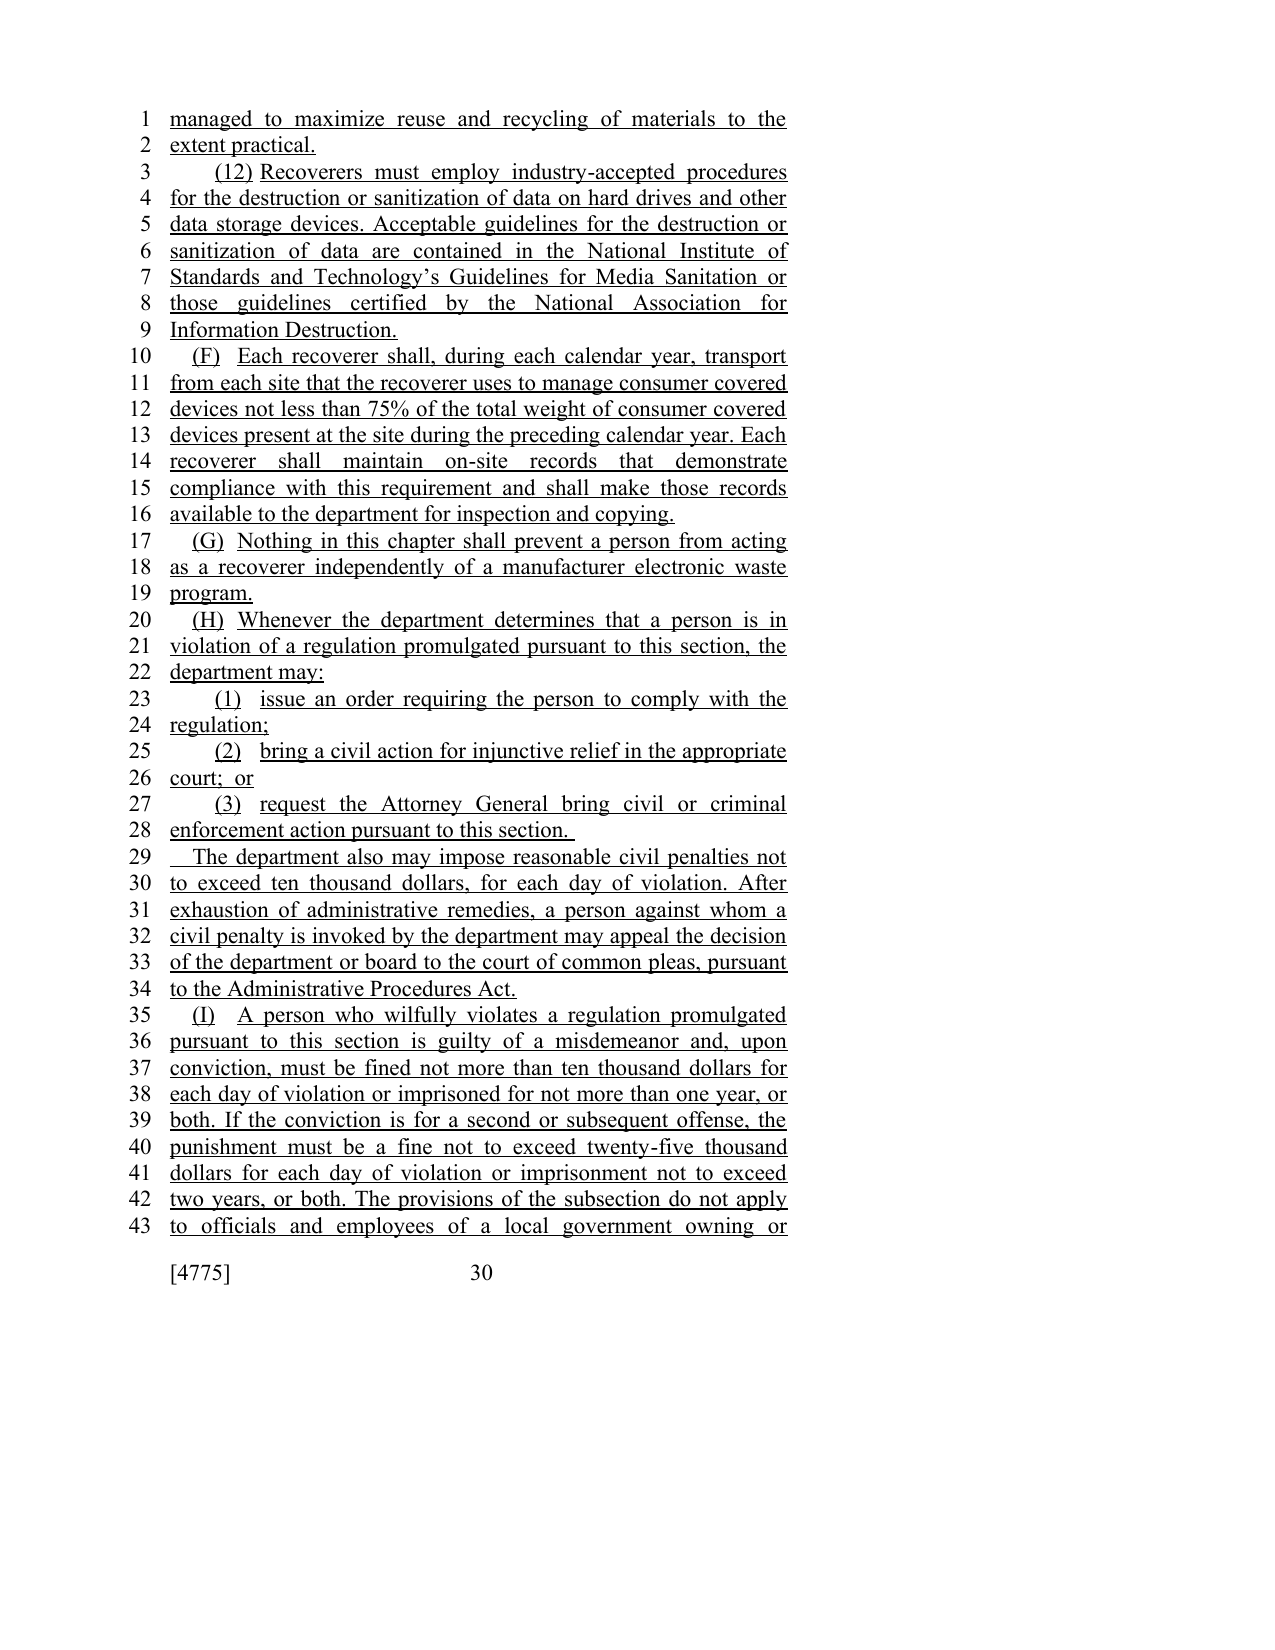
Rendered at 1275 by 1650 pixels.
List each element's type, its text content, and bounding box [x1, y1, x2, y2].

text (12) Recoverers must employ industry-accepted procedures for the destruction or sanitization of data on hard drives and other data storage devices. Acceptable guidelines for the destruction or sanitization of data are contained in the National Institute of Standards and Technology’s Guidelines for Media Sanitation or those guidelines certified by the National Association for Information Destruction. [169, 158, 787, 207]
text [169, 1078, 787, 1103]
text (1) issue an order requiring the person to comply with the regulation; [169, 685, 787, 737]
text (2) bring a civil action for injunctive relief in the appropriate court; or [169, 737, 787, 790]
text (H) Whenever the department determines that a person is in violation of a regulation promulgated pursuant to this section, the department may: [169, 656, 787, 685]
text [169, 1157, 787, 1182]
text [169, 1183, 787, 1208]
text (G) Nothing in this chapter shall prevent a person from acting as a recoverer independently of a manufacturer electronic waste program. [169, 577, 787, 606]
text (H) Whenever the department determines that a person is in violation of a regulation promulgated pursuant to this section, the department may: [169, 606, 787, 655]
text (F) Each recoverer shall, during each calendar year, transport from each site that the recoverer uses to manage consumer covered devices not less than 75% of the total weight of consumer covered devices present at the site during the preceding calendar year. Each recoverer shall maintain on-site records that demonstrate compliance with this requirement and shall make those records available to the department for inspection and copying. [169, 342, 787, 391]
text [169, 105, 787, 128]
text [169, 1209, 787, 1235]
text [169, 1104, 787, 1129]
text (G) Nothing in this chapter shall prevent a person from acting as a recoverer independently of a manufacturer electronic waste program. [169, 527, 787, 576]
text (3) request the Attorney General bring civil or criminal enforcement action pursuant to this section. [169, 790, 787, 843]
